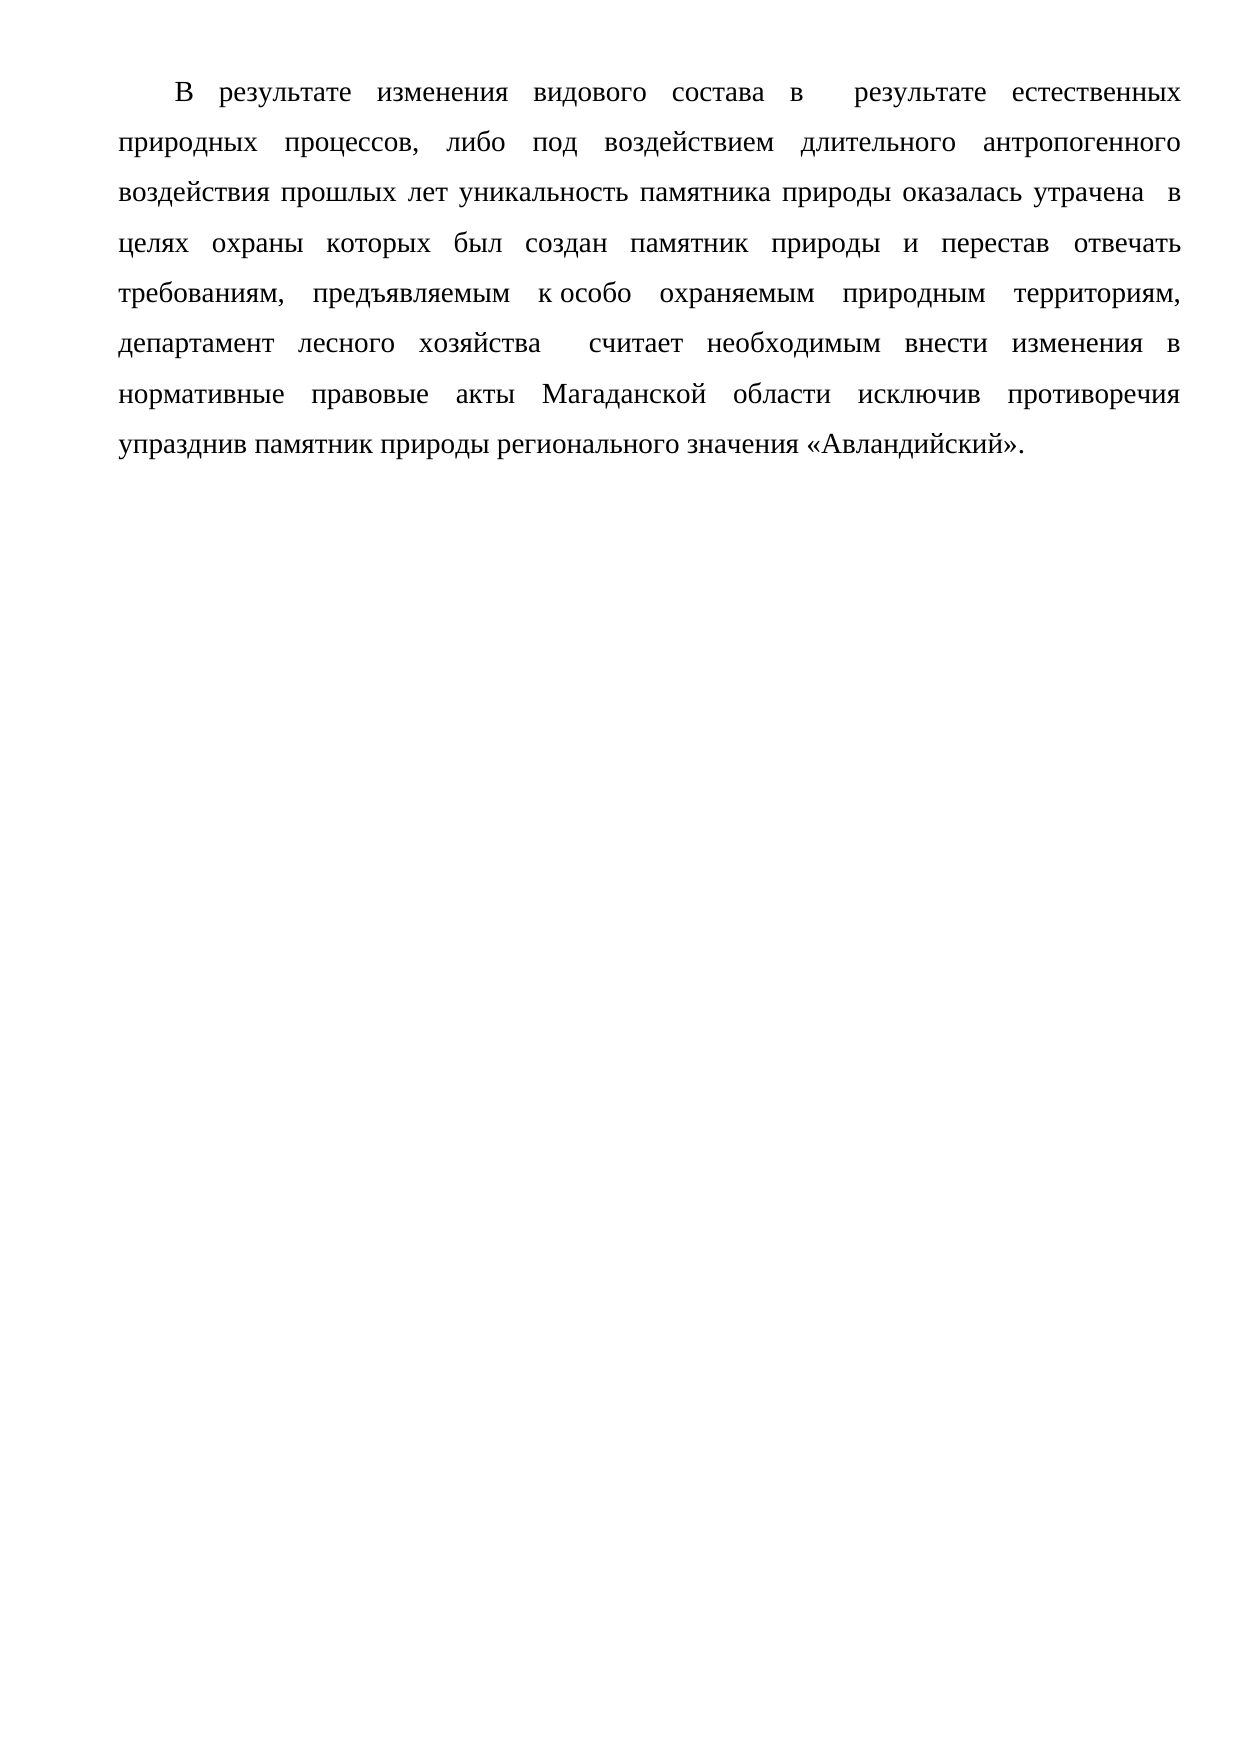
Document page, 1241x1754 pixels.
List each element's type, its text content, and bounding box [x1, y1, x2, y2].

text В результате изменения видового состава в результате естественных природных процессов, либо под воздействием длительного антропогенного воздействия прошлых лет уникальность памятника природы оказалась утрачена в целях охраны которых был создан памятник природы и перестав отвечать требованиям, предъявляемым к особо охраняемым природным территориям, департамент лесного хозяйства считает необходимым внести изменения в нормативные правовые акты Магаданской области исключив противоречия упразднив памятник природы регионального значения «Авландийский». [118, 74, 1181, 275]
text В результате изменения видового состава в результате естественных природных процессов, либо под воздействием длительного антропогенного воздействия прошлых лет уникальность памятника природы оказалась утрачена в целях охраны которых был создан памятник природы и перестав отвечать требованиям, предъявляемым к особо охраняемым природным территориям, департамент лесного хозяйства считает необходимым внести изменения в нормативные правовые акты Магаданской области исключив противоречия упразднив памятник природы регионального значения «Авландийский». [118, 309, 1181, 376]
text В результате изменения видового состава в результате естественных природных процессов, либо под воздействием длительного антропогенного воздействия прошлых лет уникальность памятника природы оказалась утрачена в целях охраны которых был создан памятник природы и перестав отвечать требованиям, предъявляемым к особо охраняемым природным территориям, департамент лесного хозяйства считает необходимым внести изменения в нормативные правовые акты Магаданской области исключив противоречия упразднив памятник природы регионального значения «Авландийский». [118, 409, 1181, 459]
